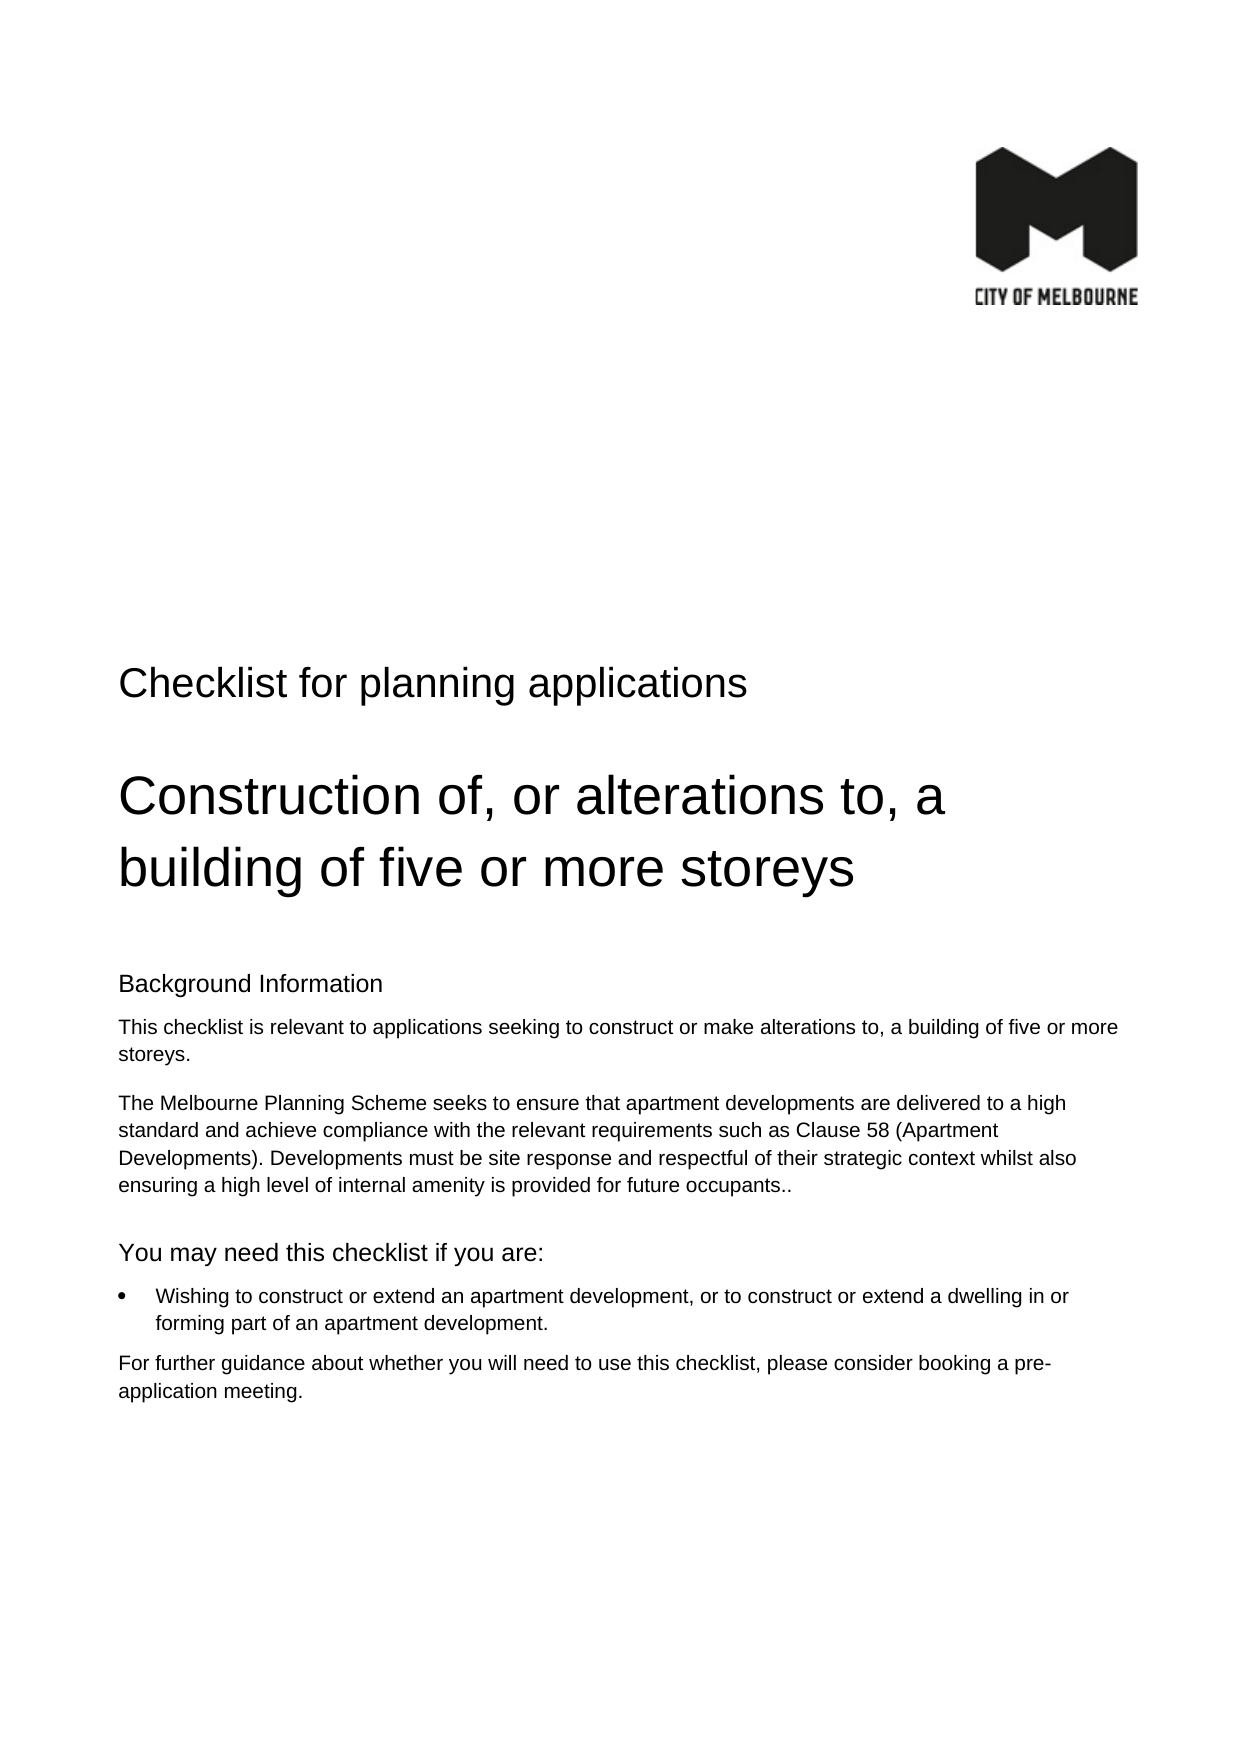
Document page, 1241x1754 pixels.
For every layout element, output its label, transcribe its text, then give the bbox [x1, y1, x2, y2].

picture [975, 147, 1138, 305]
text This checklist is relevant to applications seeking to construct or make alterations to, a building of five or more storeys. [118, 1015, 1137, 1066]
list For further guidance about whether you will need to use this checklist, please consider booking a pre-application meeting. [118, 1351, 1137, 1403]
title Checklist for planning applications [118, 658, 1137, 706]
list Wishing to construct or extend an apartment development, or to construct or extend a dwelling in or forming part of an apartment development. [118, 1283, 1137, 1335]
subtitle You may need this checklist if you are: [118, 1238, 1137, 1267]
subtitle Construction of, or alterations to, a building of five or more storeys [118, 763, 1137, 897]
subtitle Background Information [118, 969, 1137, 998]
text The Melbourne Planning Scheme seeks to ensure that apartment developments are delivered to a high standard and achieve compliance with the relevant requirements such as Clause 58 (Apartment Developments). Developments must be site response and respectful of their strategic context whilst also ensuring a high level of internal amenity is provided for future occupants.. [118, 1091, 1137, 1197]
